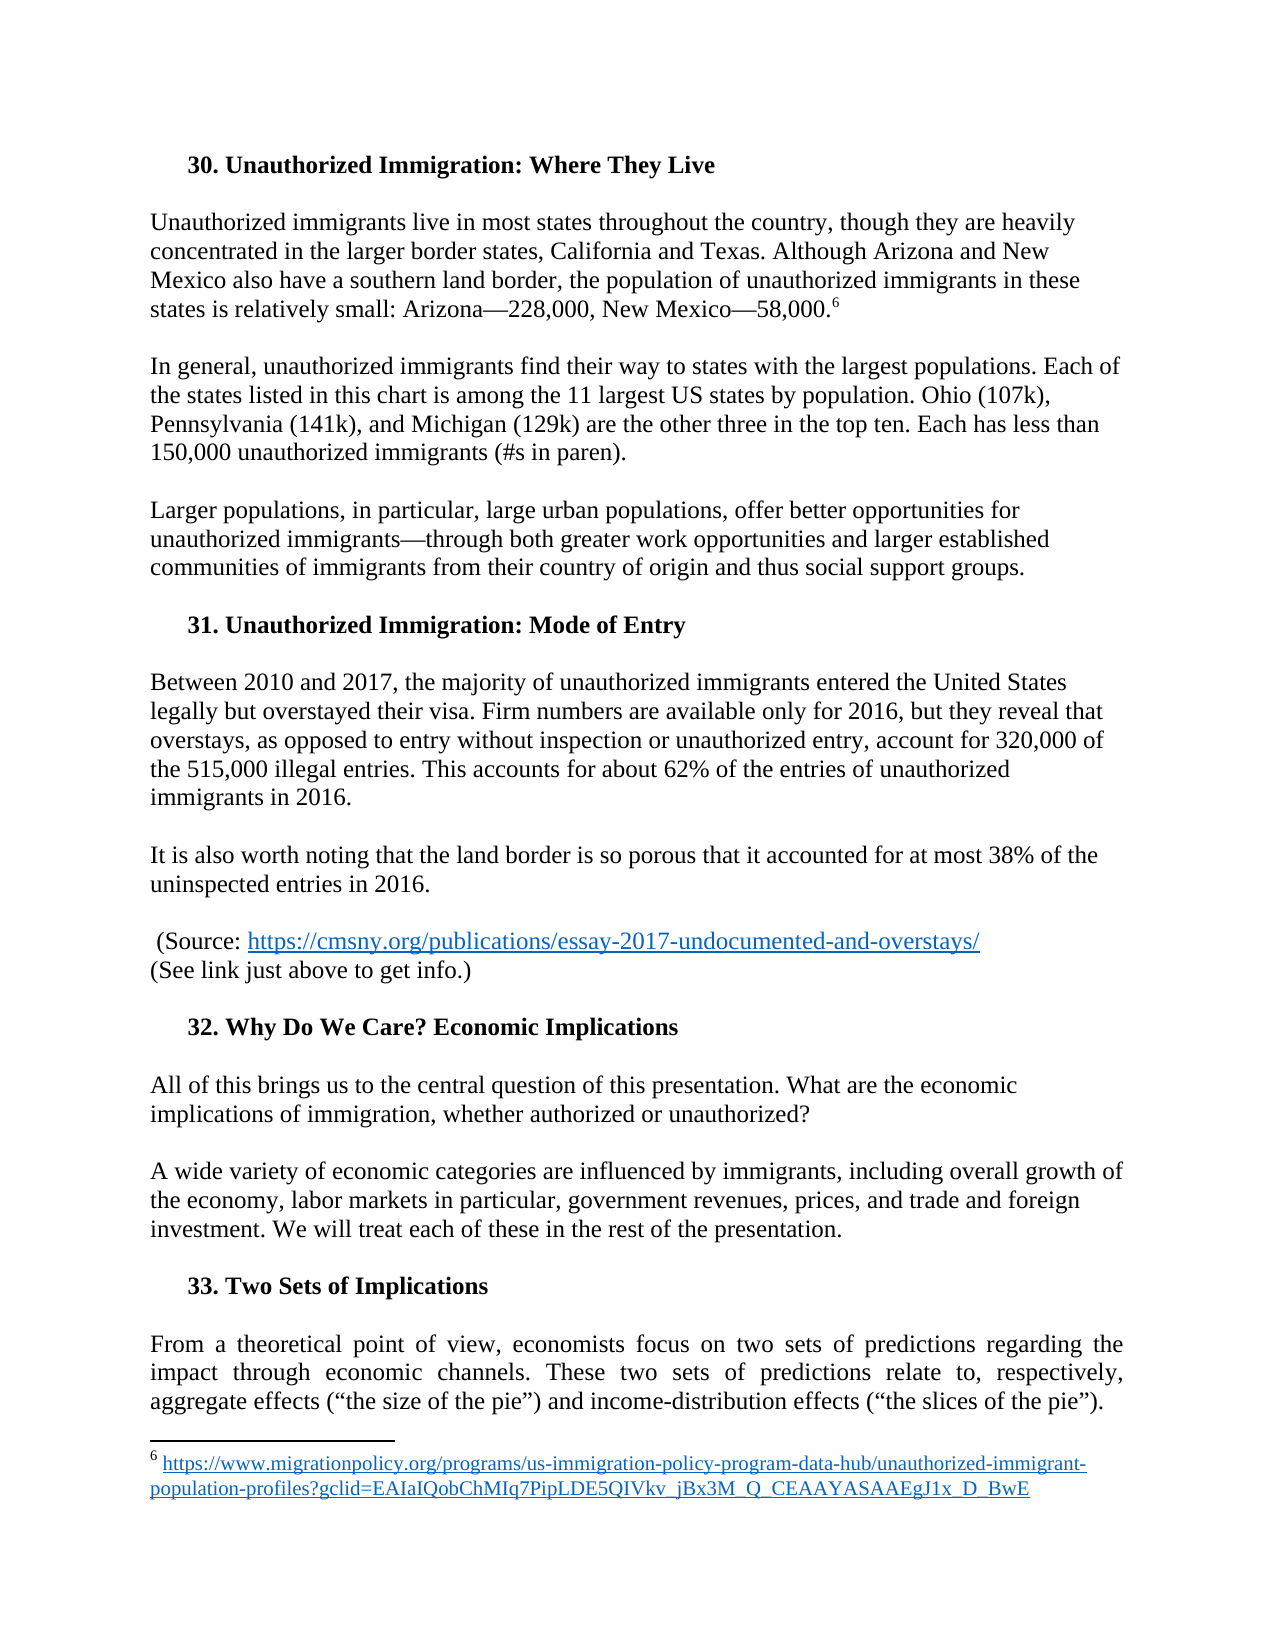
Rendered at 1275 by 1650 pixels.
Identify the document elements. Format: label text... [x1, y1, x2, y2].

text All of this brings us to the central question of this presentation. What are the economic implications of immigration, whether authorized or unauthorized? [150, 1070, 1125, 1127]
text In general, unauthorized immigrants find their way to states with the largest populations. Each of the states listed in this chart is among the 11 largest US states by population. Ohio (107k), Pennsylvania (141k), and Michigan (129k) are the other three in the top ten. Each has less than 150,000 unauthorized immigrants (#s in paren). [150, 351, 1125, 466]
list Unauthorized Immigration: Mode of Entry [187, 610, 1125, 639]
list Why Do We Care? Economic Implications [187, 1012, 1125, 1041]
text Unauthorized immigrants live in most states throughout the country, though they are heavily concentrated in the larger border states, California and Texas. Although Arizona and New Mexico also have a southern land border, the population of unauthorized immigrants in these states is relatively small: Arizona—228,000, New Mexico—58,000. [150, 207, 1125, 322]
text (Source: https://cmsny.org/publications/essay-2017-undocumented-and-overstays/ [150, 926, 1125, 955]
text It is also worth noting that the land border is so porous that it accounted for at most 38% of the uninspected entries in 2016. [150, 840, 1125, 897]
text Larger populations, in particular, large urban populations, offer better opportunities for unauthorized immigrants—through both greater work opportunities and larger established communities of immigrants from their country of origin and thus social support groups. [150, 495, 1125, 581]
text From a theoretical point of view, economists focus on two sets of predictions regarding the impact through economic channels. These two sets of predictions relate to, respectively, aggregate effects (“the size of the pie”) and income-distribution effects (“the slices of the pie”). [150, 1329, 1125, 1415]
list Two Sets of Implications [187, 1271, 1125, 1300]
text Between 2010 and 2017, the majority of unauthorized immigrants entered the United States legally but overstayed their visa. Firm numbers are available only for 2016, but they reveal that overstays, as opposed to entry without inspection or unauthorized entry, account for 320,000 of the 515,000 illegal entries. This accounts for about 62% of the entries of unauthorized immigrants in 2016. [150, 667, 1125, 811]
list Unauthorized Immigration: Where They Live [187, 150, 1125, 179]
text (See link just above to get info.) [150, 955, 1125, 984]
text A wide variety of economic categories are influenced by immigrants, including overall growth of the economy, labor markets in particular, government revenues, prices, and trade and foreign investment. We will treat each of these in the rest of the presentation. [150, 1156, 1125, 1242]
